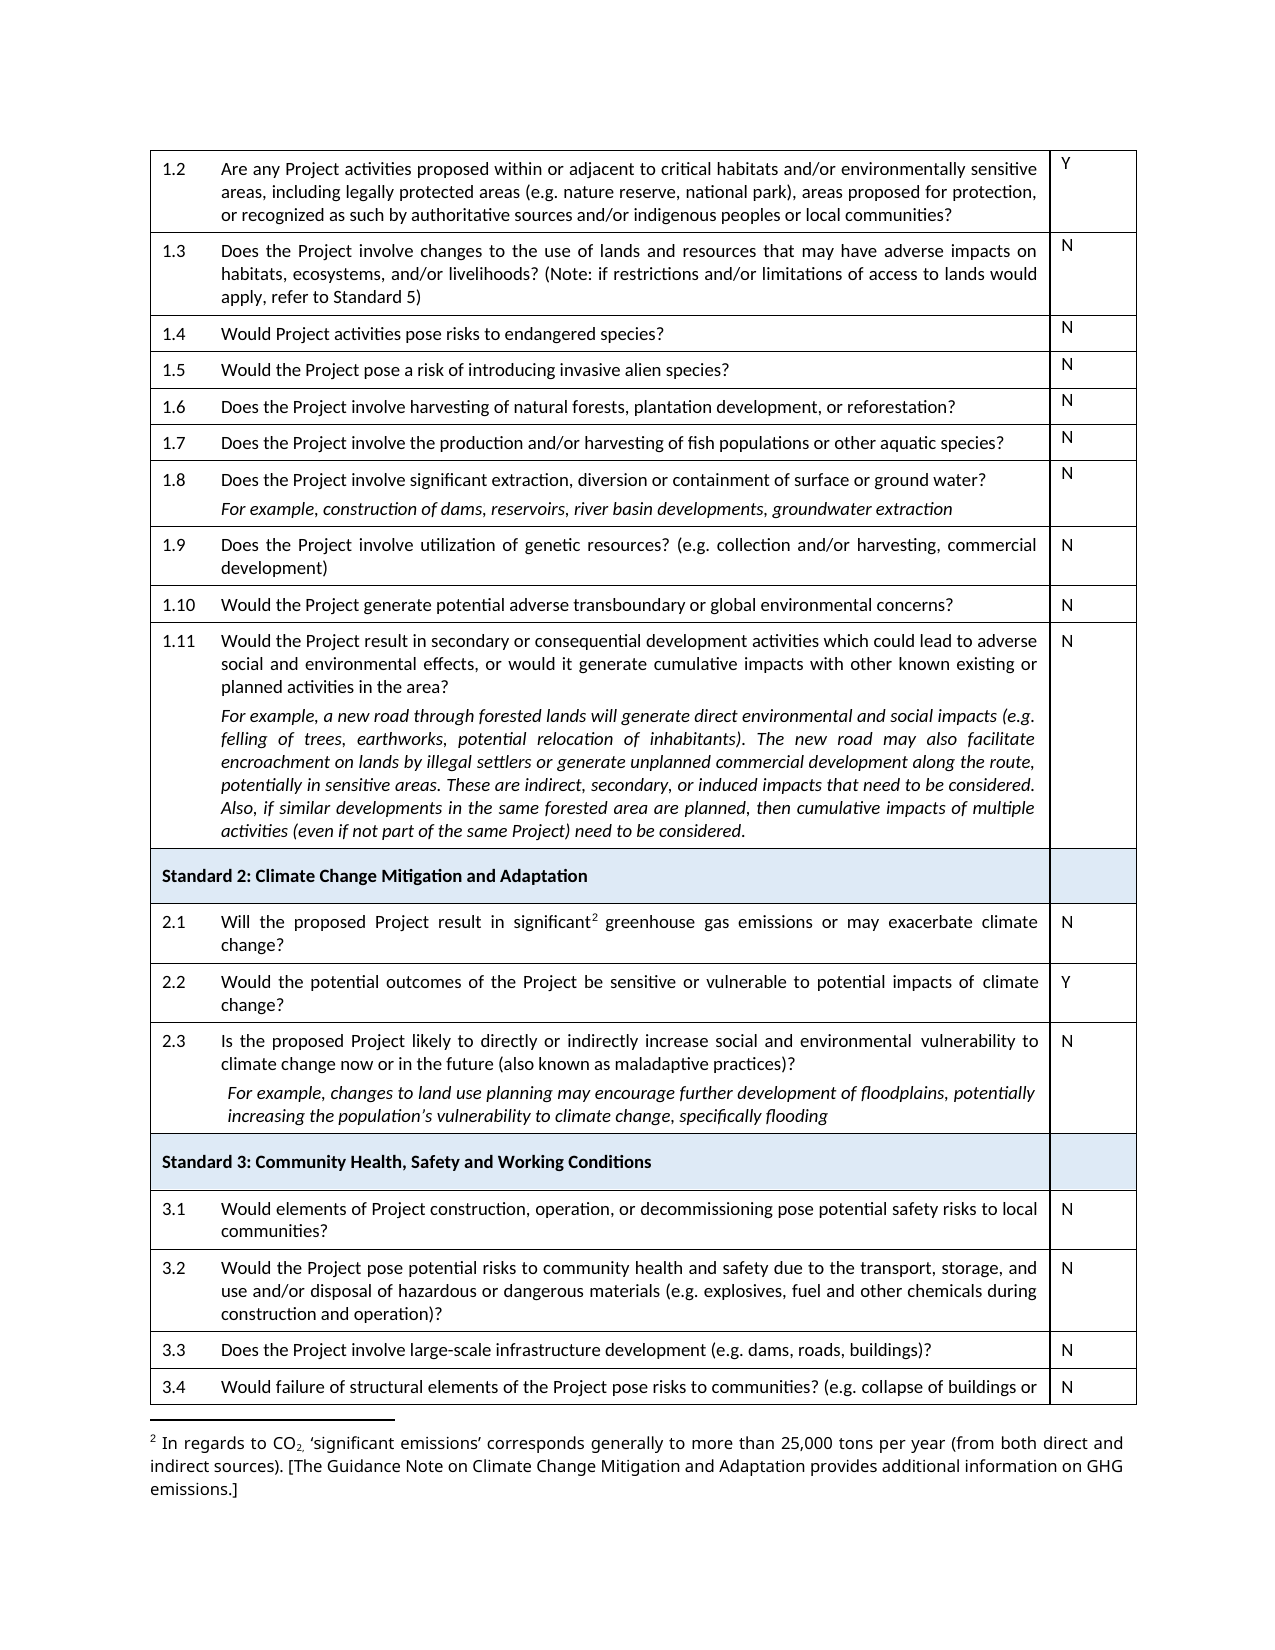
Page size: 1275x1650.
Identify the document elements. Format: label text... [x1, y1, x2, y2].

table_cell N [1051, 1250, 1136, 1331]
table_cell 1.10 Would the Project generate potential adverse transboundary or global environmental concerns? [151, 586, 1049, 622]
table_cell [1051, 849, 1136, 903]
table_cell [1051, 1134, 1136, 1189]
table_cell N [1051, 352, 1136, 387]
table_cell Standard 2: Climate Change Mitigation and Adaptation [151, 849, 1049, 903]
table_cell N [1051, 233, 1136, 314]
table_cell 1.11 Would the Project result in secondary or consequential development activities which could lead to adverse social and environmental effects, or would it generate cumulative impacts with other known existing or planned activities in the area? For example, a new road through forested lands will generate direct environmental and social impacts (e.g. felling of trees, earthworks, potential relocation of inhabitants). The new road may also facilitate encroachment on lands by illegal settlers or generate unplanned commercial development along the route, potentially in sensitive areas. These are indirect, secondary, or induced impacts that need to be considered. Also, if similar developments in the same forested area are planned, then cumulative impacts of multiple activities (even if not part of the same Project) need to be considered. [151, 623, 1049, 848]
table_cell 3.2 Would the Project pose potential risks to community health and safety due to the transport, storage, and use and/or disposal of hazardous or dangerous materials (e.g. explosives, fuel and other chemicals during construction and operation)? [151, 1250, 1049, 1331]
table_cell 1.3 Does the Project involve changes to the use of lands and resources that may have adverse impacts on habitats, ecosystems, and/or livelihoods? (Note: if restrictions and/or limitations of access to lands would apply, refer to Standard 5) [151, 233, 1049, 314]
table_cell 3.1 Would elements of Project construction, operation, or decommissioning pose potential safety risks to local communities? [151, 1191, 1049, 1249]
table_cell Standard 3: Community Health, Safety and Working Conditions [151, 1134, 1049, 1189]
table_cell N [1051, 316, 1136, 351]
table_cell N [1051, 1023, 1136, 1133]
table_cell 1.6 Does the Project involve harvesting of natural forests, plantation development, or reforestation? [151, 389, 1049, 424]
table_cell N [1051, 586, 1136, 622]
table_cell N [1051, 425, 1136, 460]
table_cell N [1051, 461, 1136, 526]
table_cell Y [1051, 964, 1136, 1022]
table_cell N [1051, 527, 1136, 585]
table_cell 1.7 Does the Project involve the production and/or harvesting of fish populations or other aquatic species? [151, 425, 1049, 460]
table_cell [151, 1369, 1049, 1404]
table_cell 2.2 Would the potential outcomes of the Project be sensitive or vulnerable to potential impacts of climate change? [151, 964, 1049, 1022]
table_cell 2.3 Is the proposed Project likely to directly or indirectly increase social and environmental vulnerability to climate change now or in the future (also known as maladaptive practices)? For example, changes to land use planning may encourage further development of floodplains, potentially increasing the population’s vulnerability to climate change, specifically flooding [151, 1023, 1049, 1133]
table_cell 2.1 Will the proposed Project result in significant greenhouse gas emissions or may exacerbate climate change? [151, 904, 1049, 962]
table_cell 1.9 Does the Project involve utilization of genetic resources? (e.g. collection and/or harvesting, commercial development) [151, 527, 1049, 585]
table_cell 3.3 Does the Project involve large-scale infrastructure development (e.g. dams, roads, buildings)? [151, 1332, 1049, 1368]
table_cell 1.5 Would the Project pose a risk of introducing invasive alien species? [151, 352, 1049, 387]
table_cell 1.2 Are any Project activities proposed within or adjacent to critical habitats and/or environmentally sensitive areas, including legally protected areas (e.g. nature reserve, national park), areas proposed for protection, or recognized as such by authoritative sources and/or indigenous peoples or local communities? [151, 151, 1049, 232]
table_cell Y [1051, 151, 1136, 232]
table_cell N [1051, 623, 1136, 848]
table_cell N [1051, 389, 1136, 424]
table_cell N [1051, 1332, 1136, 1368]
table_cell N [1051, 1191, 1136, 1249]
table_cell 1.4 Would Project activities pose risks to endangered species? [151, 316, 1049, 351]
table_cell N [1051, 904, 1136, 962]
table_cell N [1051, 1369, 1136, 1404]
table_cell 1.8 Does the Project involve significant extraction, diversion or containment of surface or ground water? For example, construction of dams, reservoirs, river basin developments, groundwater extraction [151, 461, 1049, 526]
